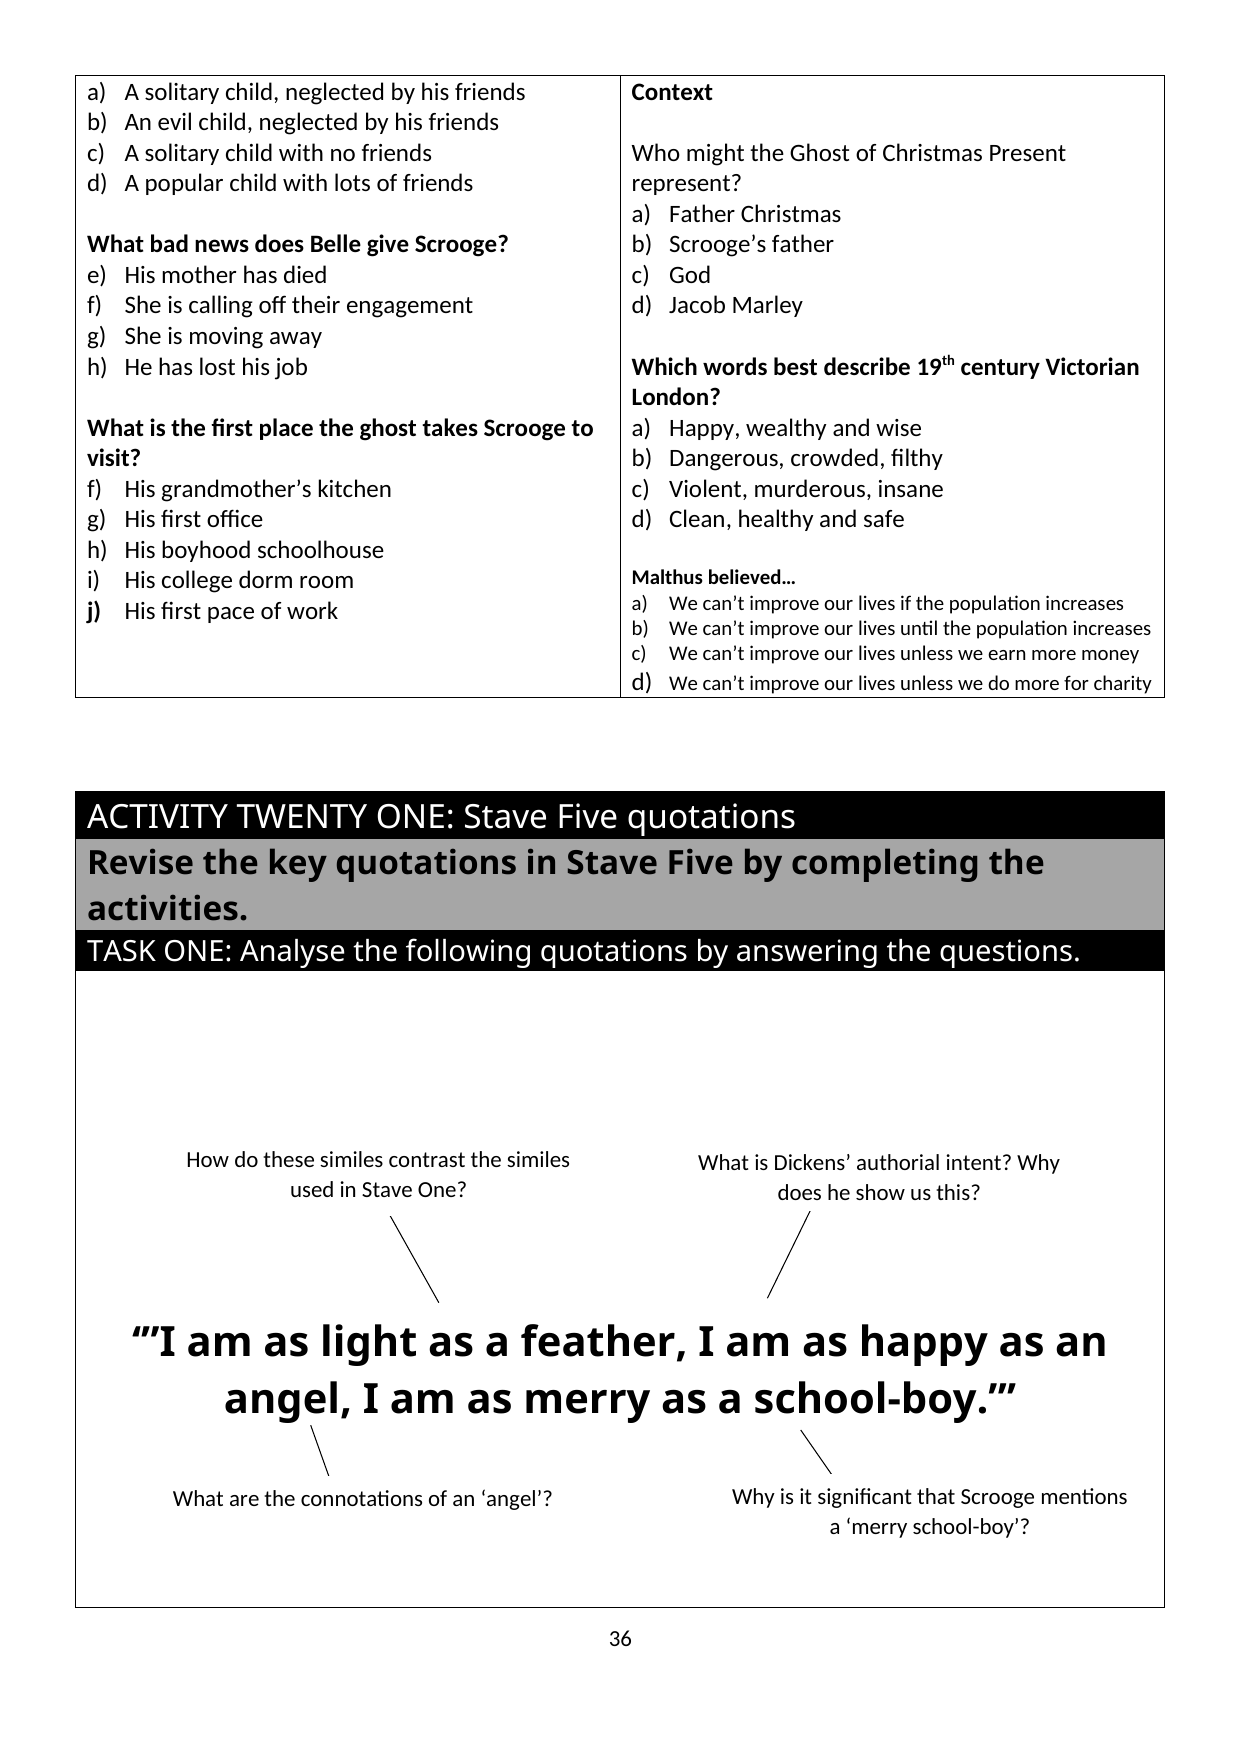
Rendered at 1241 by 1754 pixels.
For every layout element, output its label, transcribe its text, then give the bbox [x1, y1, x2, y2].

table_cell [76, 971, 1164, 1607]
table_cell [76, 76, 620, 697]
table_cell TASK ONE: Analyse the following quotations by answering the questions. [76, 931, 1164, 970]
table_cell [621, 76, 1164, 697]
table_cell Revise the key quotations in Stave Five by completing the activities. [76, 839, 1164, 930]
table_header ACTIVITY TWENTY ONE: Stave Five quotations [76, 793, 1164, 838]
